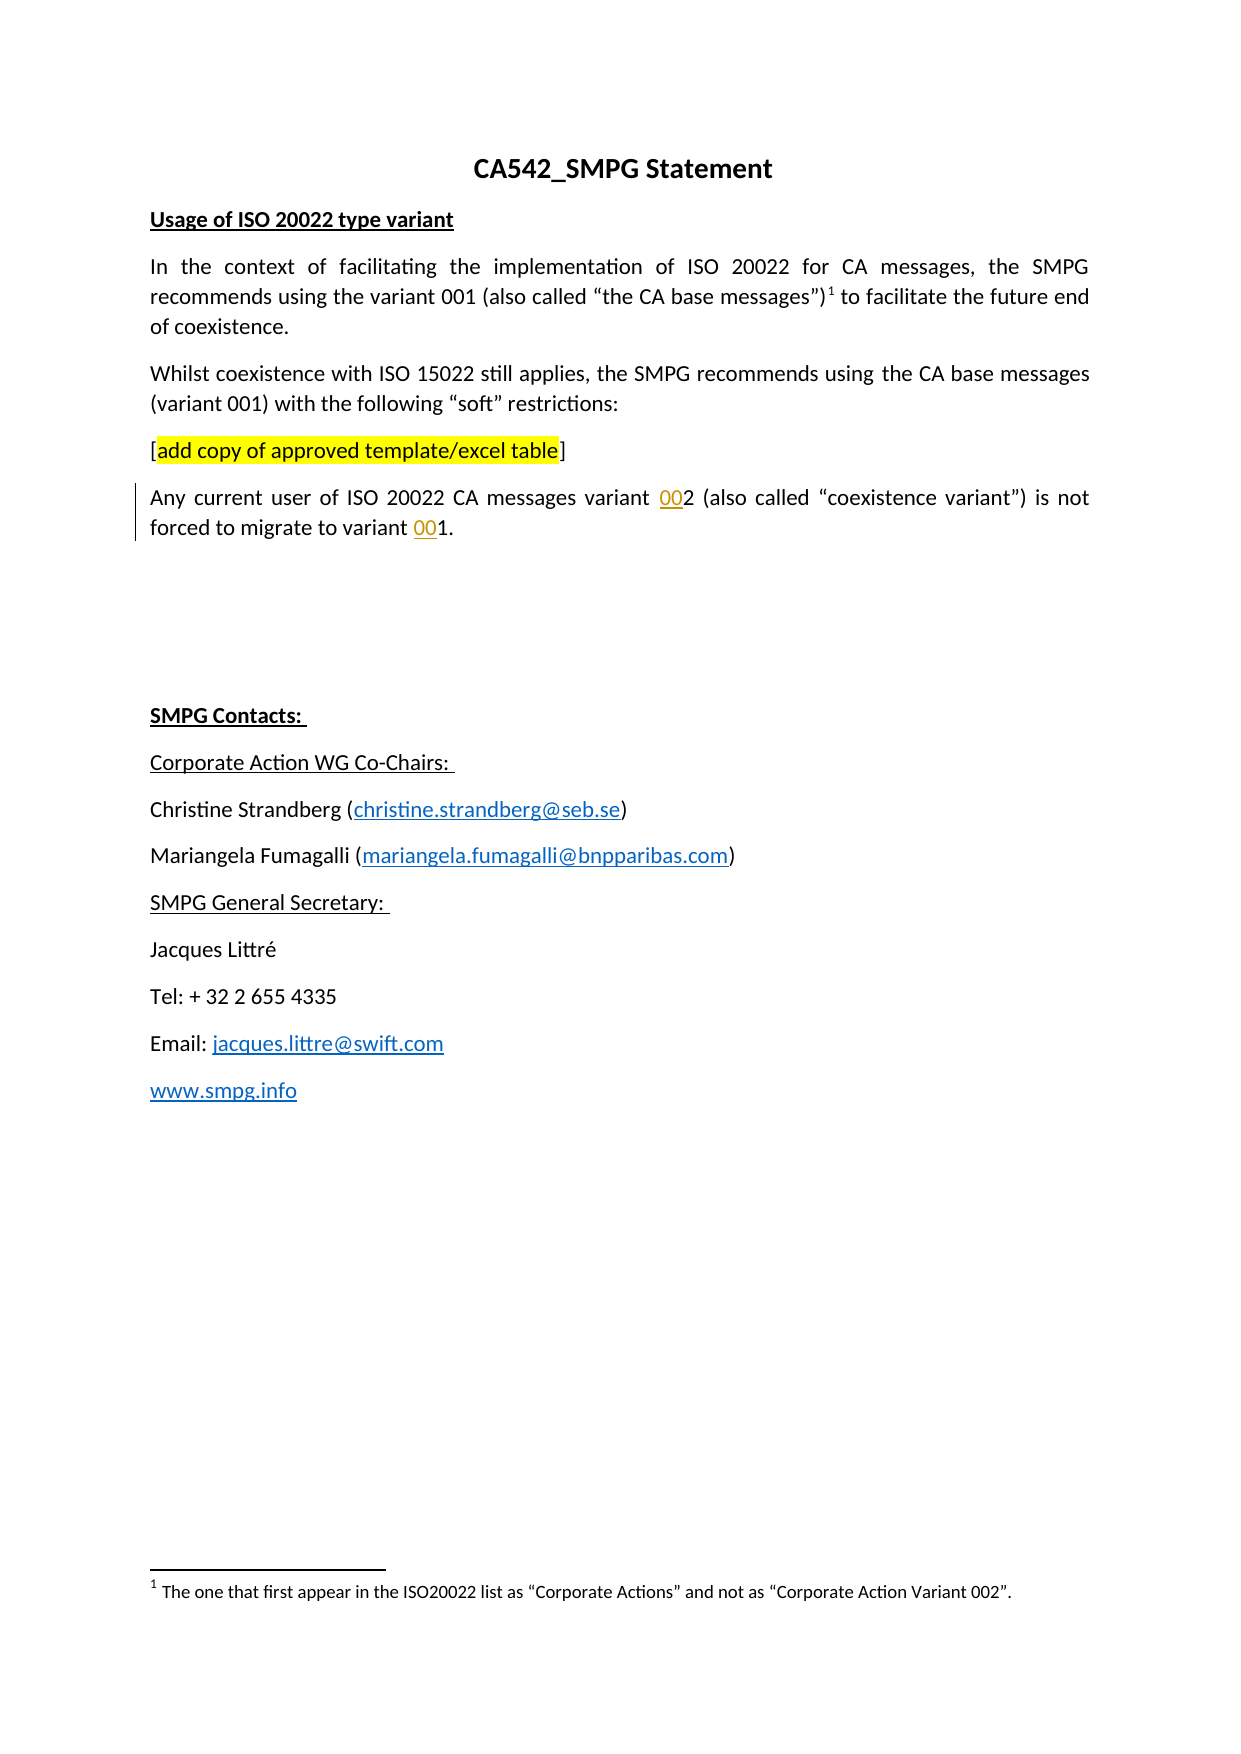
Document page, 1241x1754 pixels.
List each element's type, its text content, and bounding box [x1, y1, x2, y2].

text Tel: + 32 2 655 4335 [150, 982, 1090, 1010]
text SMPG Contacts: [150, 701, 1090, 729]
text In the context of facilitating the implementation of ISO 20022 for CA messages, the SMPG recommends using the variant 001 (also called “the CA base messages”) to facilitate the future end of coexistence. [150, 252, 1090, 340]
text Any current user of ISO 20022 CA messages variant 2 (also called “coexistence variant”) is not forced to migrate to variant 1. [150, 483, 1090, 541]
text Jacques Littré [150, 935, 1090, 963]
text CA542_SMPG Statement [150, 150, 1090, 186]
text Christine Strandberg (christine.strandberg@seb.se) [150, 795, 1090, 823]
text Email: jacques.littre@swift.com [150, 1029, 1090, 1057]
text Corporate Action WG Co-Chairs: [150, 748, 1090, 776]
text Mariangela Fumagalli (mariangela.fumagalli@bnpparibas.com) [150, 842, 1090, 869]
text Whilst coexistence with ISO 15022 still applies, the SMPG recommends using the CA base messages (variant 001) with the following “soft” restrictions: [150, 359, 1090, 417]
text [add copy of approved template/excel table] [559, 436, 1090, 464]
text Usage of ISO 20022 type variant [150, 205, 1090, 233]
text www.smpg.info [150, 1076, 1090, 1104]
text SMPG General Secretary: [150, 888, 1090, 916]
